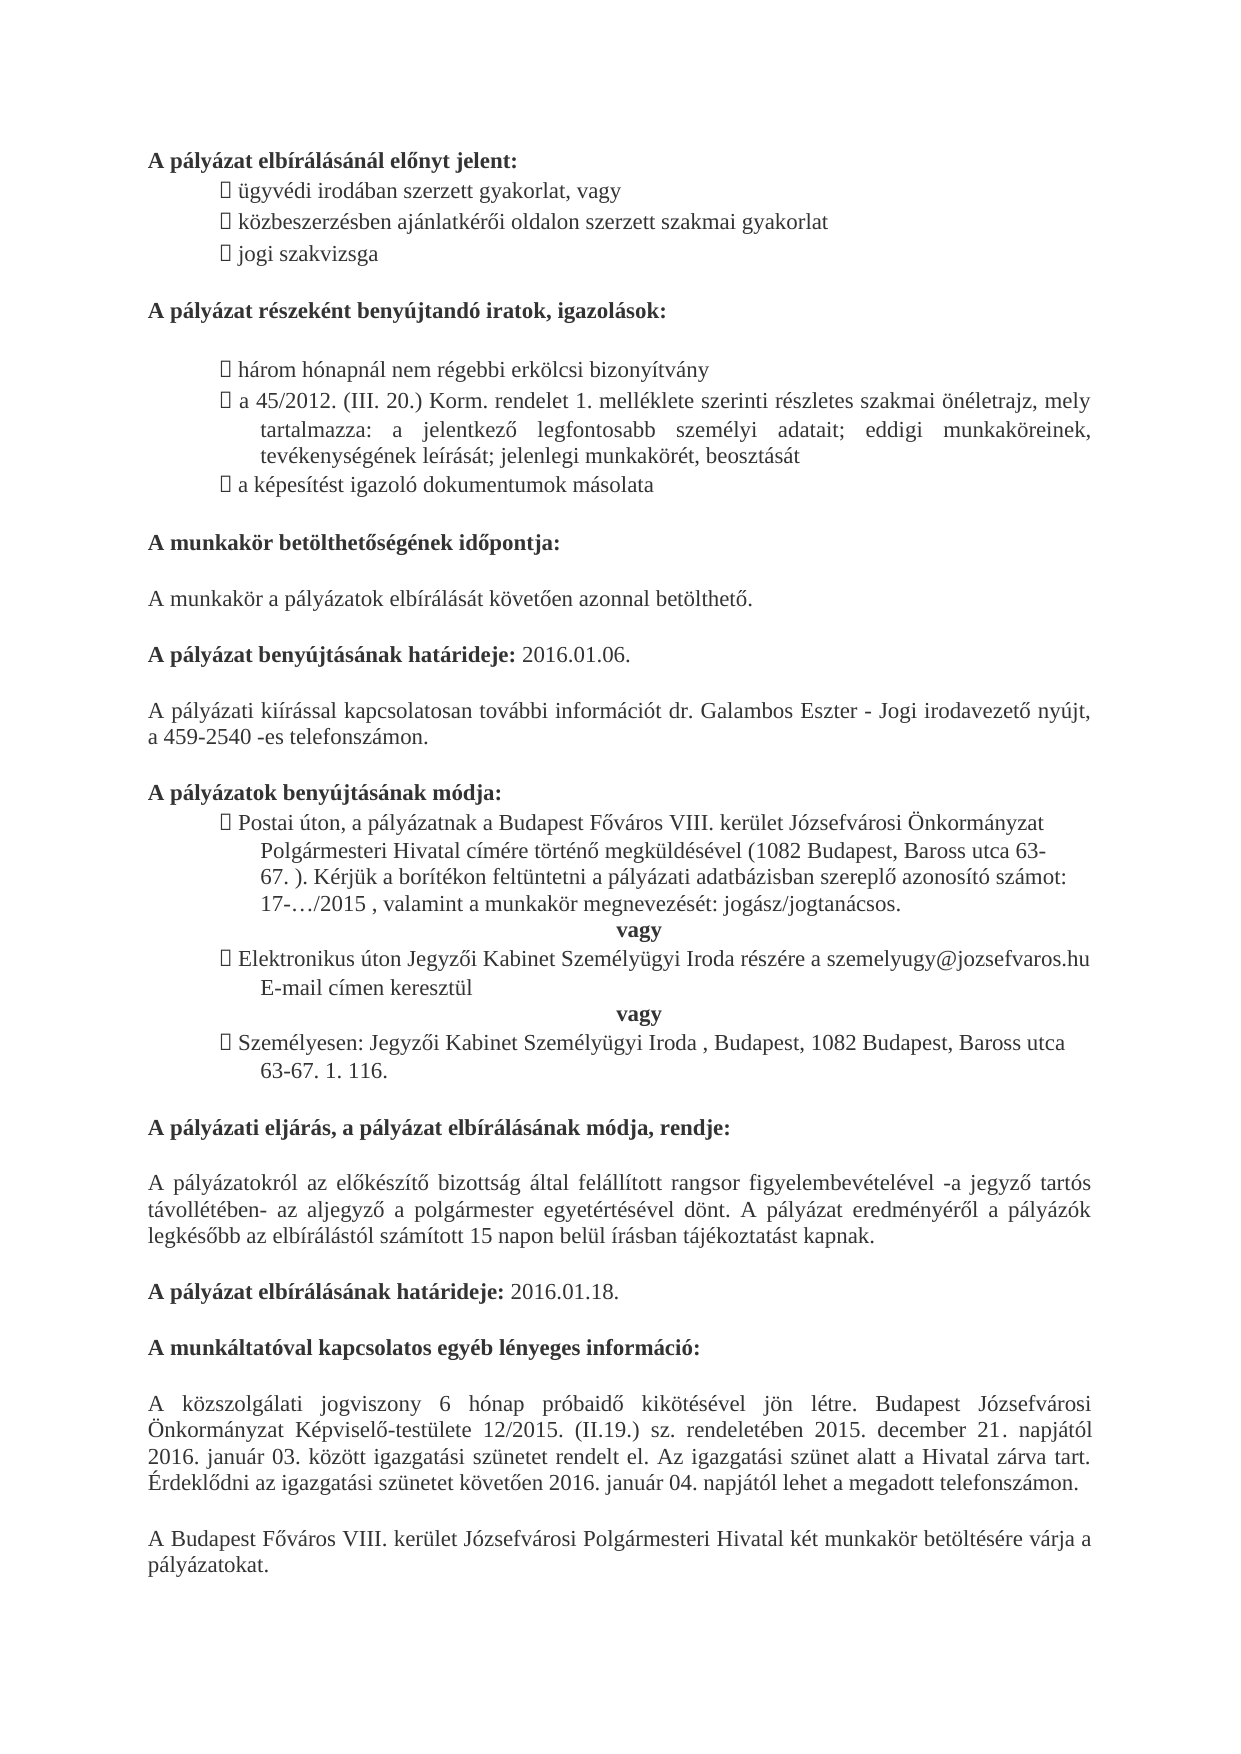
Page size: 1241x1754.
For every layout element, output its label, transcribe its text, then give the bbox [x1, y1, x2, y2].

text  Postai úton, a pályázatnak a Budapest Főváros VIII. kerület Józsefvárosi Önkormányzat Polgármesteri Hivatal címére történő megküldésével (1082 Budapest, Baross utca 63-67. ). Kérjük a borítékon feltüntetni a pályázati adatbázisban szereplő azonosító számot: 17-…/2015 , valamint a munkakör megnevezését: jogász/jogtanácsos. [218, 806, 1093, 916]
text A pályázat elbírálásánál előnyt jelent: [148, 148, 1093, 174]
text A pályázati kiírással kapcsolatosan további információt dr. Galambos Eszter - Jogi irodavezető nyújt, a 459-2540 -es telefonszámon. [148, 697, 1093, 750]
text A Budapest Főváros VIII. kerület Józsefvárosi Polgármesteri Hivatal két munkakör betöltésére várja a pályázatokat. [148, 1525, 1093, 1578]
text  Elektronikus úton Jegyzői Kabinet Személyügyi Iroda részére a szemelyugy@jozsefvaros.hu E-mail címen keresztül [218, 942, 1093, 1000]
text  Személyesen: Jegyzői Kabinet Személyügyi Iroda , Budapest, 1082 Budapest, Baross utca 63-67. 1. 116. [218, 1026, 1093, 1084]
text  a képesítést igazoló dokumentumok másolata [218, 468, 1093, 500]
text  ügyvédi irodában szerzett gyakorlat, vagy [218, 174, 1093, 205]
text vagy [185, 916, 1093, 942]
text A pályázat elbírálásának határideje: 2016.01.18. [148, 1278, 1093, 1304]
text A munkakör betölthetőségének időpontja: [148, 529, 1093, 556]
text  a 45/2012. (III. 20.) Korm. rendelet 1. melléklete szerinti részletes szakmai önéletrajz, mely tartalmazza: a jelentkező legfontosabb személyi adatait; eddigi munkaköreinek, tevékenységének leírását; jelenlegi munkakörét, beosztását [218, 384, 1093, 468]
text  jogi szakvizsga [218, 236, 1093, 268]
text  három hónapnál nem régebbi erkölcsi bizonyítvány [218, 353, 1093, 384]
text A pályázat részeként benyújtandó iratok, igazolások: [148, 297, 1093, 324]
text A pályázatokról az előkészítő bizottság által felállított rangsor figyelembevételével -a jegyző tartós távollétében- az aljegyző a polgármester egyetértésével dönt. A pályázat eredményéről a pályázók legkésőbb az elbírálástól számított 15 napon belül írásban tájékoztatást kapnak. [148, 1169, 1093, 1248]
text  közbeszerzésben ajánlatkérői oldalon szerzett szakmai gyakorlat [218, 205, 1093, 236]
text A közszolgálati jogviszony 6 hónap próbaidő kikötésével jön létre. Budapest Józsefvárosi Önkormányzat Képviselő-testülete 12/2015. (II.19.) sz. rendeletében 2015. december 21. napjától 2016. január 03. között igazgatási szünetet rendelt el. Az igazgatási szünet alatt a Hivatal zárva tart. Érdeklődni az igazgatási szünetet követően 2016. január 04. napjától lehet a megadott telefonszámon. [148, 1390, 1093, 1495]
text A munkáltatóval kapcsolatos egyéb lényeges információ: [148, 1334, 1093, 1360]
text A pályázati eljárás, a pályázat elbírálásának módja, rendje: [148, 1113, 1093, 1140]
text vagy [185, 1000, 1093, 1026]
text A pályázatok benyújtásának módja: [148, 779, 1093, 806]
text A pályázat benyújtásának határideje: 2016.01.06. [148, 641, 1093, 667]
text A munkakör a pályázatok elbírálását követően azonnal betölthető. [148, 585, 1093, 612]
